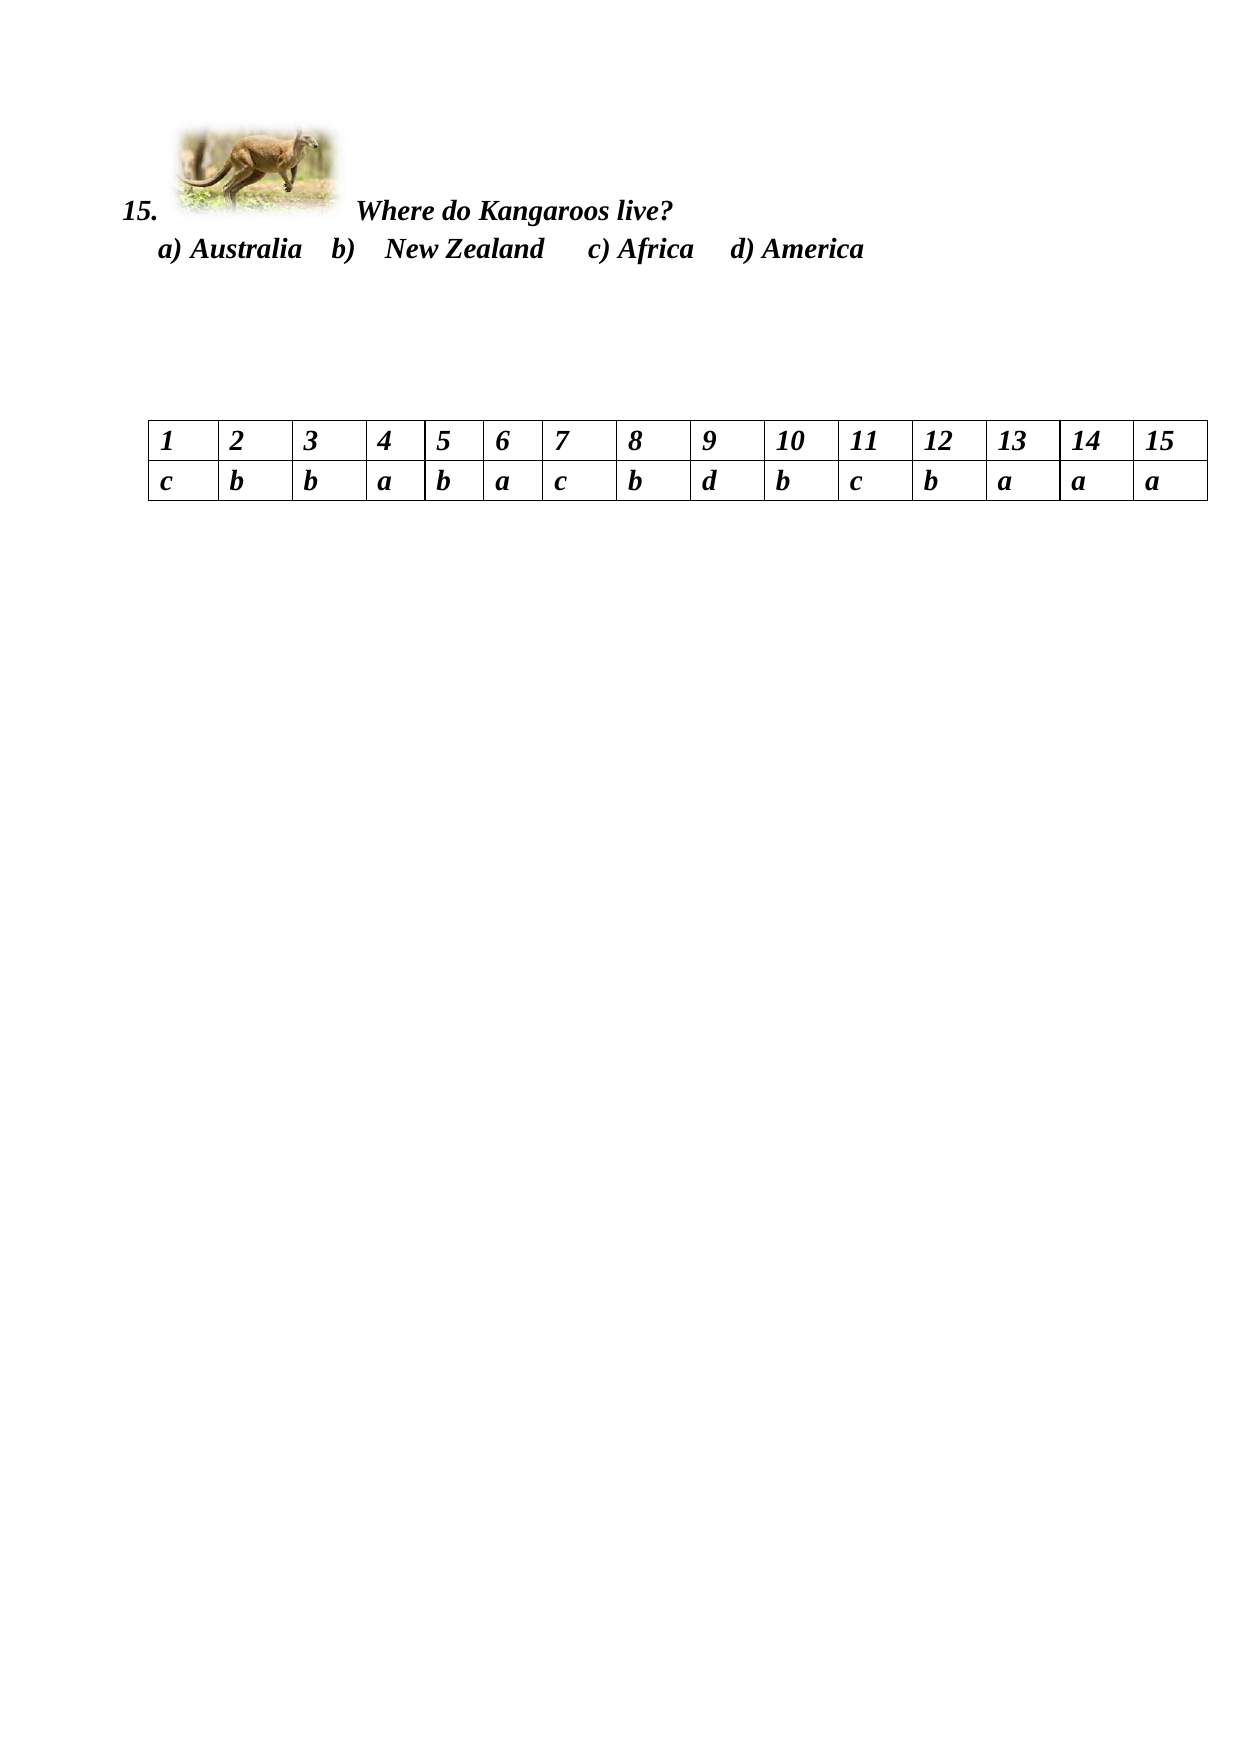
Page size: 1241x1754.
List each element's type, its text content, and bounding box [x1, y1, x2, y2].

table_header 14 [1061, 421, 1133, 460]
text a) Australia b) New Zealand c) Africa d) America [158, 232, 937, 265]
table_cell c [149, 461, 218, 500]
table_cell b [219, 461, 292, 500]
table_cell b [765, 461, 838, 500]
table_header 15 [1134, 421, 1207, 460]
table_cell c [839, 461, 912, 500]
text 15. Where do Kangaroos live? [122, 118, 937, 227]
table_header 4 [367, 421, 424, 460]
table_cell b [913, 461, 986, 500]
table_cell a [367, 461, 424, 500]
table_cell b [617, 461, 690, 500]
table_header 9 [691, 421, 764, 460]
table_cell c [543, 461, 616, 500]
table_header 8 [617, 421, 690, 460]
table_cell d [691, 461, 764, 500]
picture [166, 118, 348, 221]
table_header 12 [913, 421, 986, 460]
table_header 10 [765, 421, 838, 460]
table_cell a [987, 461, 1059, 500]
table_header 7 [543, 421, 616, 460]
table_cell a [1061, 461, 1133, 500]
table_header 6 [484, 421, 542, 460]
table_cell a [1134, 461, 1207, 500]
table_cell a [484, 461, 542, 500]
table_header 11 [839, 421, 912, 460]
table_header 13 [987, 421, 1059, 460]
table_header 3 [293, 421, 366, 460]
table_header 1 [149, 421, 218, 460]
table_header 2 [219, 421, 292, 460]
table_cell b [293, 461, 366, 500]
table_header 5 [426, 421, 483, 460]
table_cell b [426, 461, 483, 500]
